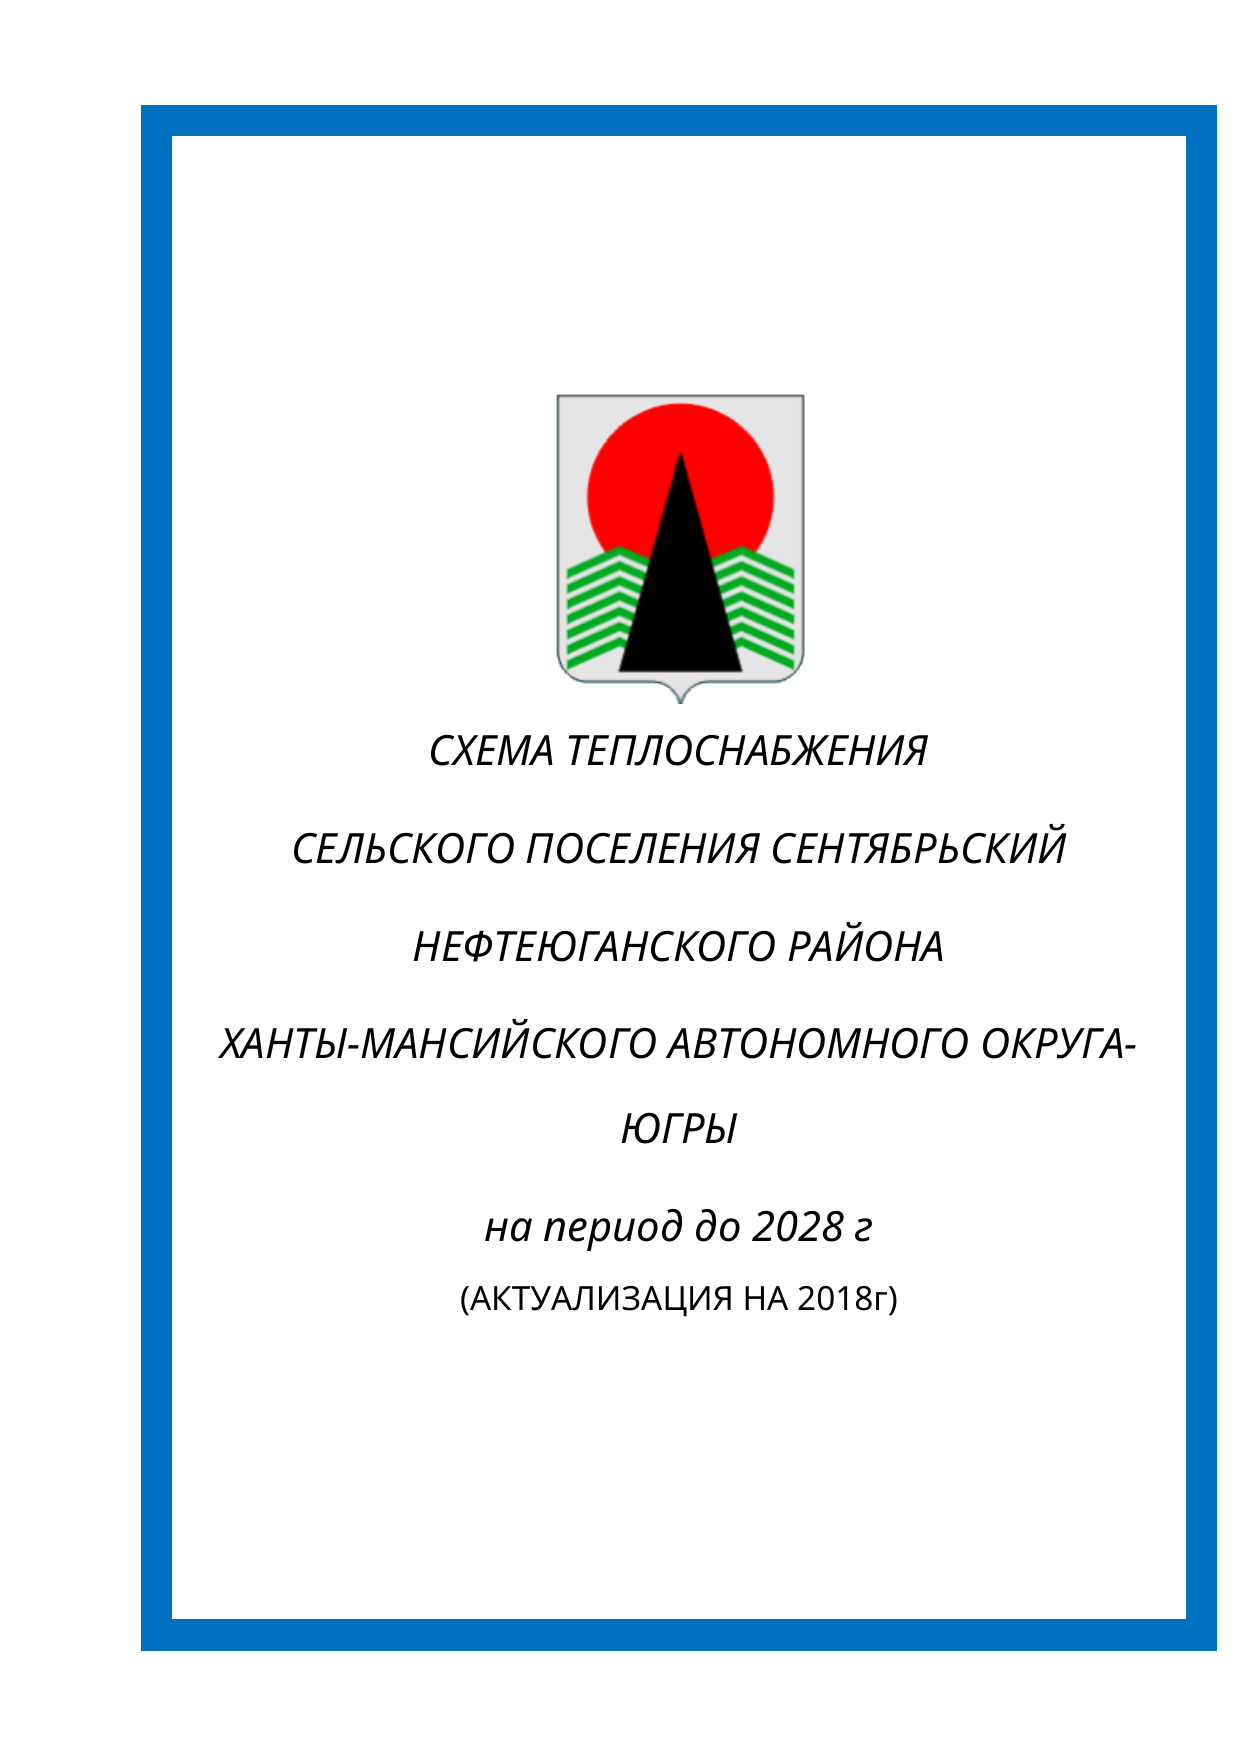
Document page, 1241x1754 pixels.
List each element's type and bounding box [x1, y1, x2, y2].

picture [536, 377, 822, 704]
